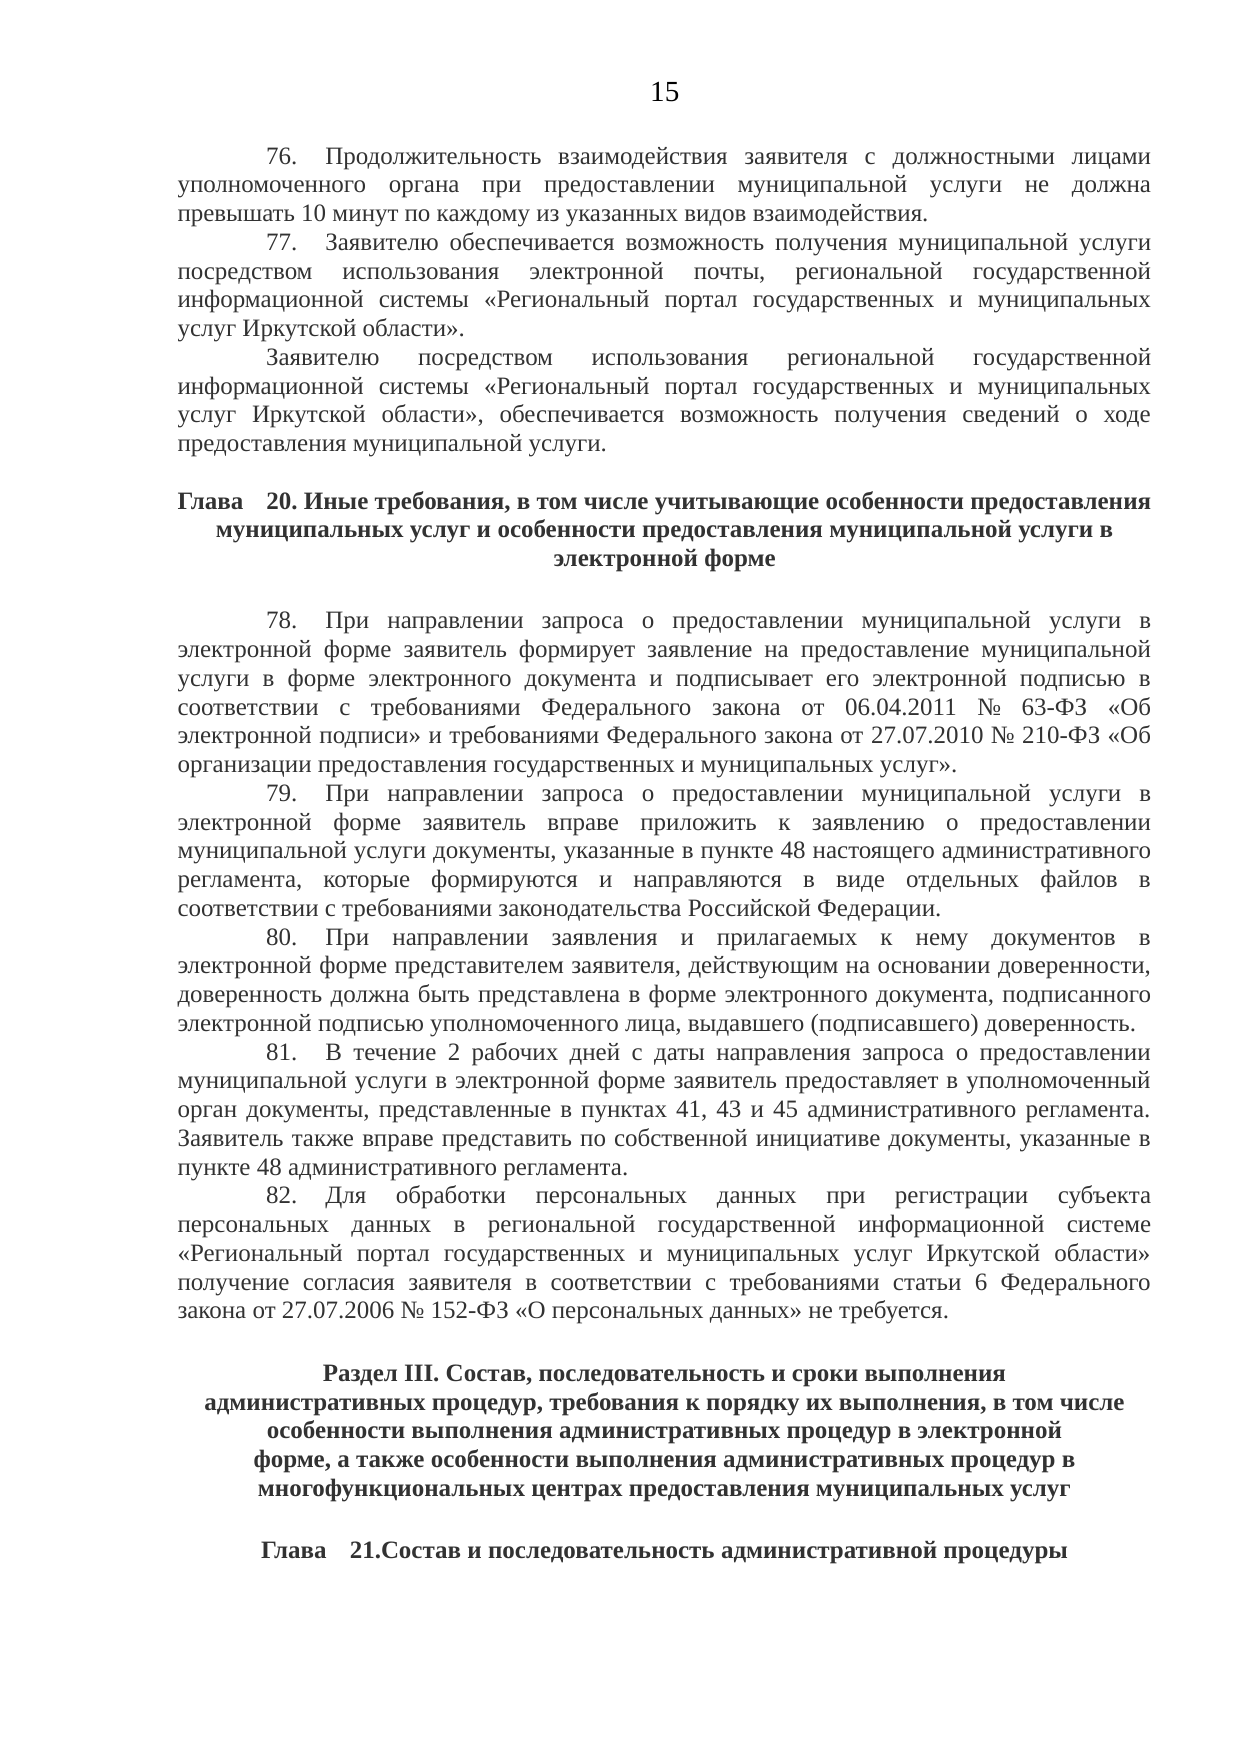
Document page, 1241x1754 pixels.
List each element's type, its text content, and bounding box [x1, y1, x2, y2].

text 76. Продолжительность взаимодействия заявителя с должностными лицами уполномоченного органа при предоставлении муниципальной услуги не должна превышать 10 минут по каждому из указанных видов взаимодействия. [177, 141, 1152, 227]
text форме, а также особенности выполнения административных процедур в многофункциональных центрах предоставления муниципальных услуг [177, 1444, 1152, 1502]
text Раздел III. Состав, последовательность и сроки выполнения [177, 1358, 1152, 1387]
text 81. В течение 2 рабочих дней с даты направления запроса о предоставлении муниципальной услуги в электронной форме заявитель предоставляет в уполномоченный орган документы, представленные в пунктах 41, 43 и 45 административного регламента. Заявитель также вправе представить по собственной инициативе документы, указанные в пункте 48 административного регламента. [177, 1037, 1152, 1181]
text Глава 20. Иные требования, в том числе учитывающие особенности предоставления муниципальных услуг и особенности предоставления муниципальной услуги в электронной форме [177, 486, 1152, 572]
text 77. Заявителю обеспечивается возможность получения муниципальной услуги посредством использования электронной почты, региональной государственной информационной системы «Региональный портал государственных и муниципальных услуг Иркутской области». [177, 227, 1152, 342]
text административных процедур, требования к порядку их выполнения, в том числе особенности выполнения административных процедур в электронной [177, 1387, 1152, 1444]
text 78. При направлении запроса о предоставлении муниципальной услуги в электронной форме заявитель формирует заявление на предоставление муниципальной услуги в форме электронного документа и подписывает его электронной подписью в соответствии с требованиями Федерального закона от 06.04.2011 № 63-ФЗ «Об электронной подписи» и требованиями Федерального закона от 27.07.2010 № 210-ФЗ «Об организации предоставления государственных и муниципальных услуг». [177, 606, 1152, 778]
text Заявителю посредством использования региональной государственной информационной системы «Региональный портал государственных и муниципальных услуг Иркутской области», обеспечивается возможность получения сведений о ходе предоставления муниципальной услуги. [177, 342, 1152, 457]
text 82. Для обработки персональных данных при регистрации субъекта персональных данных в региональной государственной информационной системе «Региональный портал государственных и муниципальных услуг Иркутской области» получение согласия заявителя в соответствии с требованиями статьи 6 Федерального закона от 27.07.2006 № 152-ФЗ «О персональных данных» не требуется. [177, 1181, 1152, 1324]
text Глава 21.Состав и последовательность административной процедуры [177, 1535, 1152, 1564]
text 79. При направлении запроса о предоставлении муниципальной услуги в электронной форме заявитель вправе приложить к заявлению о предоставлении муниципальной услуги документы, указанные в пункте 48 настоящего административного регламента, которые формируются и направляются в виде отдельных файлов в соответствии с требованиями законодательства Российской Федерации. [177, 778, 1152, 922]
text 80. При направлении заявления и прилагаемых к нему документов в электронной форме представителем заявителя, действующим на основании доверенности, доверенность должна быть представлена в форме электронного документа, подписанного электронной подписью уполномоченного лица, выдавшего (подписавшего) доверенность. [177, 922, 1152, 1037]
